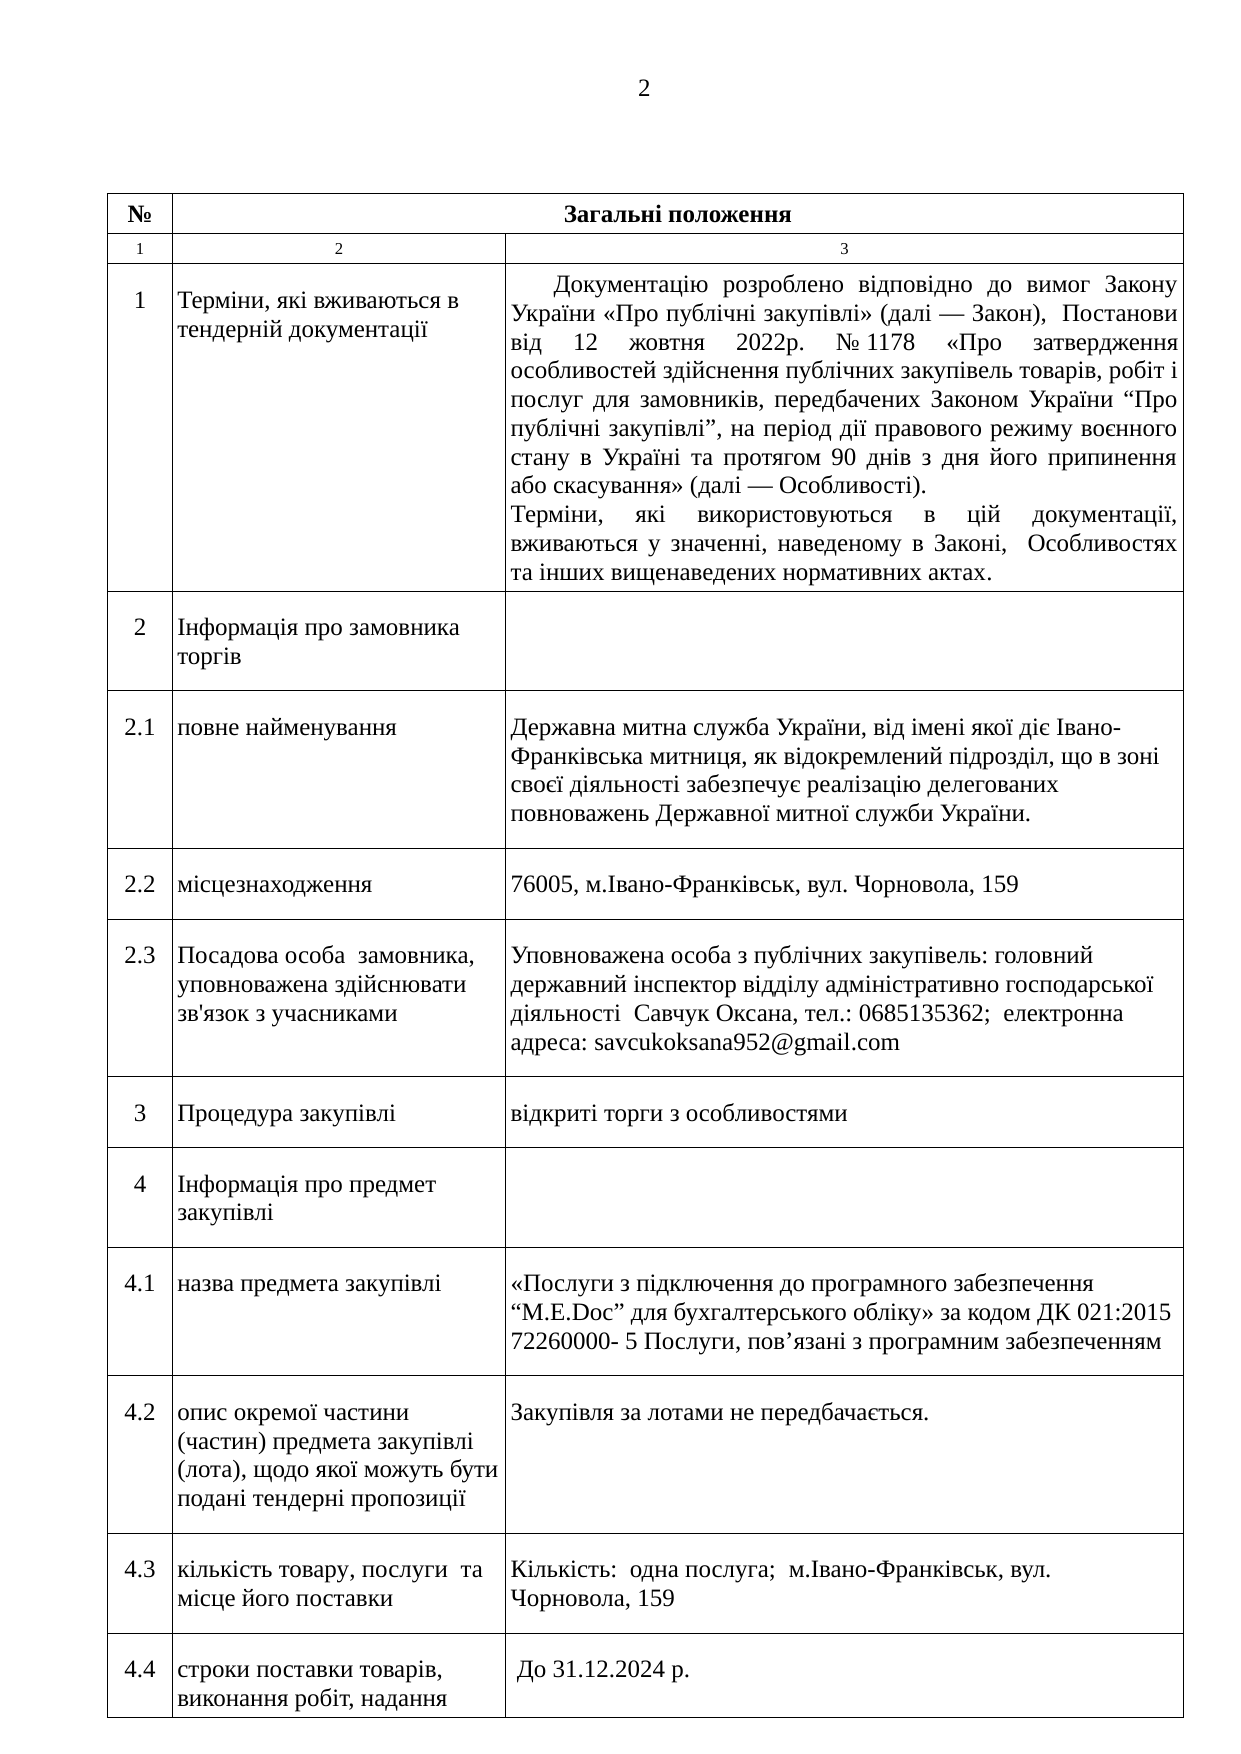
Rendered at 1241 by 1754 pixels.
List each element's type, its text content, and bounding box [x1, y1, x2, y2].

table_cell 4.1 [108, 1248, 172, 1375]
table_cell Терміни, які вживаються в тендерній документації [173, 264, 505, 591]
table_cell 4 [108, 1148, 172, 1247]
table_cell 4.4 [108, 1634, 172, 1717]
table_cell 3 [506, 234, 1183, 263]
table_cell До 31.12.2024 р. [506, 1634, 1183, 1717]
table_cell 2.1 [108, 691, 172, 848]
table_cell Посадова особа замовника, уповноважена здійснювати зв'язок з учасниками [173, 920, 505, 1076]
table_cell 4.3 [108, 1534, 172, 1632]
table_cell назва предмета закупівлі [173, 1248, 505, 1375]
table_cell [173, 1634, 505, 1717]
table_cell 76005, м.Івано-Франківськ, вул. Чорновола, 159 [506, 849, 1183, 919]
table_cell повне найменування [173, 691, 505, 848]
table_cell 2.3 [108, 920, 172, 1076]
table_cell Закупівля за лотами не передбачається. [506, 1376, 1183, 1533]
table_cell відкриті торги з особливостями [506, 1077, 1183, 1147]
table_header Загальні положення [173, 194, 1183, 233]
table_cell [506, 1148, 1183, 1247]
table_cell 1 [108, 264, 172, 591]
table_cell Кількість: одна послуга; м.Івано-Франківськ, вул. Чорновола, 159 [506, 1534, 1183, 1632]
table_cell опис окремої частини (частин) предмета закупівлі (лота), щодо якої можуть бути подані тендерні пропозиції [173, 1376, 505, 1533]
table_cell Процедура закупівлі [173, 1077, 505, 1147]
table_cell Документацію розроблено відповідно до вимог Закону України «Про публічні закупівлі» (далі — Закон), Постанови від 12 жовтня 2022р. № 1178 «Про затвердження особливостей здійснення публічних закупівель товарів, робіт і послуг для замовників, передбачених Законом України “Про публічні закупівлі”, на період дії правового режиму воєнного стану в Україні та протягом 90 днів з дня його припинення або скасування» (далі — Особливості). Терміни, які використовуються в цій документації, вживаються у значенні, наведеному в Законі, Особливостях та інших вищенаведених нормативних актах. [506, 264, 1183, 591]
table_cell Державна митна служба України, від імені якої діє Івано-Франківська митниця, як відокремлений підрозділ, що в зоні своєї діяльності забезпечує реалізацію делегованих повноважень Державної митної служби України. [506, 691, 1183, 848]
table_cell 3 [108, 1077, 172, 1147]
table_cell 2 [108, 592, 172, 690]
table_cell [506, 592, 1183, 690]
table_cell кількість товару, послуги та місце його поставки [173, 1534, 505, 1632]
table_cell Уповноважена особа з публічних закупівель: головний державний інспектор відділу адміністративно господарської діяльності Савчук Оксана, тел.: 0685135362; електронна адреса: savcukoksana952@gmail.com [506, 920, 1183, 1076]
table_cell Інформація про предмет закупівлі [173, 1148, 505, 1247]
table_cell «Послуги з підключення до програмного забезпечення “М.Е.Doc” для бухгалтерського обліку» за кодом ДК 021:2015 72260000- 5 Послуги, пов’язані з програмним забезпеченням [506, 1248, 1183, 1375]
table_cell 1 [108, 234, 172, 263]
table_cell Інформація про замовника торгів [173, 592, 505, 690]
table_cell 2 [173, 234, 505, 263]
table_cell 2.2 [108, 849, 172, 919]
table_header № [108, 194, 172, 233]
table_cell 4.2 [108, 1376, 172, 1533]
table_cell місцезнаходження [173, 849, 505, 919]
